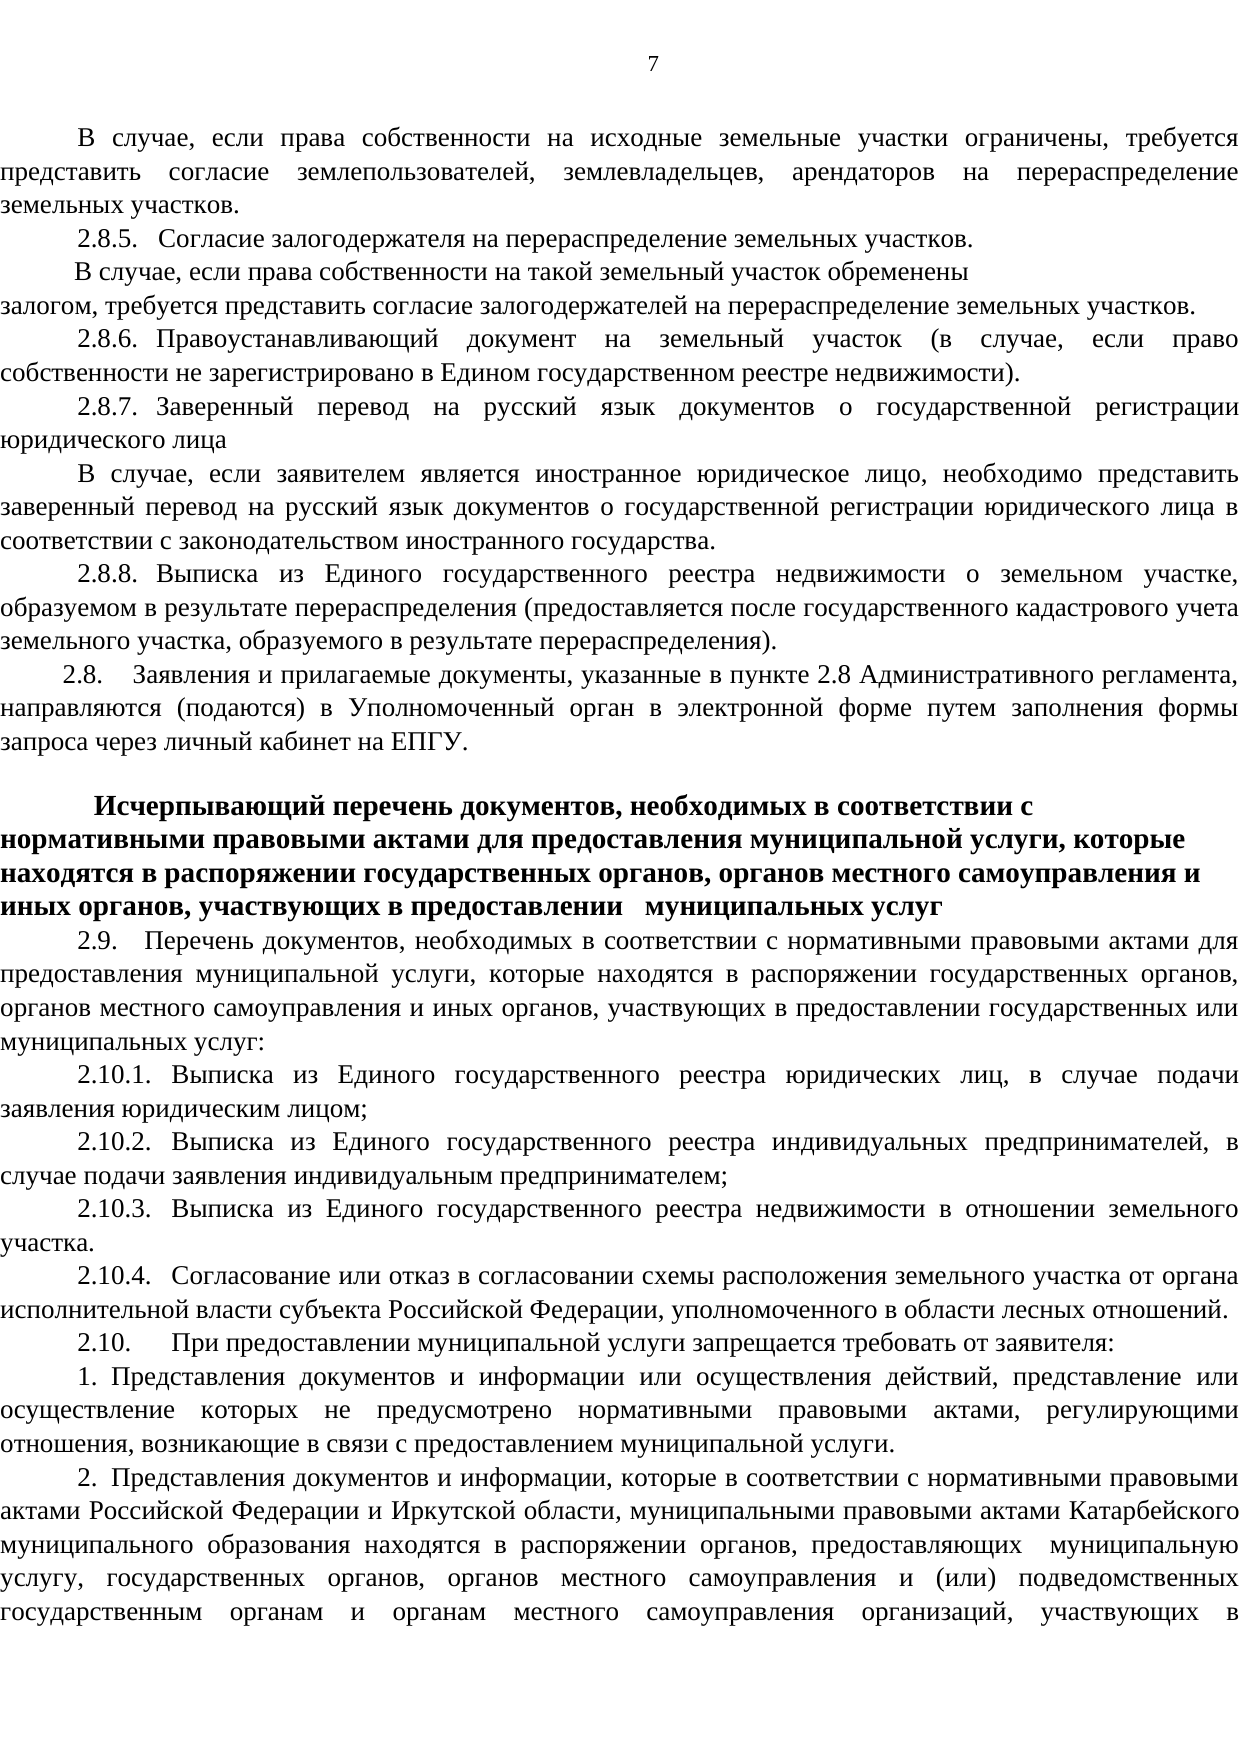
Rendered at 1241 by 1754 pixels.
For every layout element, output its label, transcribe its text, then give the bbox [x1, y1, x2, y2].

list Правоустанавливающий документ на земельный участок (в случае, если право собственности не зарегистрировано в Едином государственном реестре недвижимости). [0, 321, 1240, 388]
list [0, 1459, 1240, 1627]
text В случае, если заявителем является иностранное юридическое лицо, необходимо представить заверенный перевод на русский язык документов о государственной регистрации юридического лица в соответствии с законодательством иностранного государства. [0, 455, 1240, 556]
text В случае, если права собственности на такой земельный участок обременены [0, 254, 1240, 288]
text В случае, если права собственности на исходные земельные участки ограничены, требуется представить согласие землепользователей, землевладельцев, арендаторов на перераспределение земельных участков. [0, 120, 1240, 221]
list Выписка из Единого государственного реестра недвижимости в отношении земельного участка. [0, 1191, 1240, 1258]
list Выписка из Единого государственного реестра юридических лиц, в случае подачи заявления юридическим лицом; [0, 1057, 1240, 1124]
text Исчерпывающий перечень документов, необходимых в соответствии с нормативными правовыми актами для предоставления муниципальной услуги, которые находятся в распоряжении государственных органов, органов местного самоуправления и иных органов, участвующих в предоставлении муниципальных услуг [0, 788, 1240, 923]
text залогом, требуется представить согласие залогодержателей на перераспределение земельных участков. [0, 288, 1240, 321]
list Согласование или отказ в согласовании схемы расположения земельного участка от органа исполнительной власти субъекта Российской Федерации, уполномоченного в области лесных отношений. [0, 1258, 1240, 1325]
list При предоставлении муниципальной услуги запрещается требовать от заявителя: [0, 1325, 1240, 1359]
list Согласие залогодержателя на перераспределение земельных участков. [0, 221, 1240, 254]
list Заявления и прилагаемые документы, указанные в пункте 2.8 Административного регламента, направляются (подаются) в Уполномоченный орган в электронной форме путем заполнения формы запроса через личный кабинет на ЕПГУ. [0, 657, 1240, 757]
list Представления документов и информации или осуществления действий, представление или осуществление которых не предусмотрено нормативными правовыми актами, регулирующими отношения, возникающие в связи с предоставлением муниципальной услуги. [0, 1359, 1240, 1459]
list Перечень документов, необходимых в соответствии с нормативными правовыми актами для предоставления муниципальной услуги, которые находятся в распоряжении государственных органов, органов местного самоуправления и иных органов, участвующих в предоставлении государственных или муниципальных услуг: [0, 923, 1240, 1057]
list Заверенный перевод на русский язык документов о государственной регистрации юридического лица [0, 388, 1240, 455]
list Выписка из Единого государственного реестра индивидуальных предпринимателей, в случае подачи заявления индивидуальным предпринимателем; [0, 1124, 1240, 1191]
list Выписка из Единого государственного реестра недвижимости о земельном участке, образуемом в результате перераспределения (предоставляется после государственного кадастрового учета земельного участка, образуемого в результате перераспределения). [0, 556, 1240, 657]
